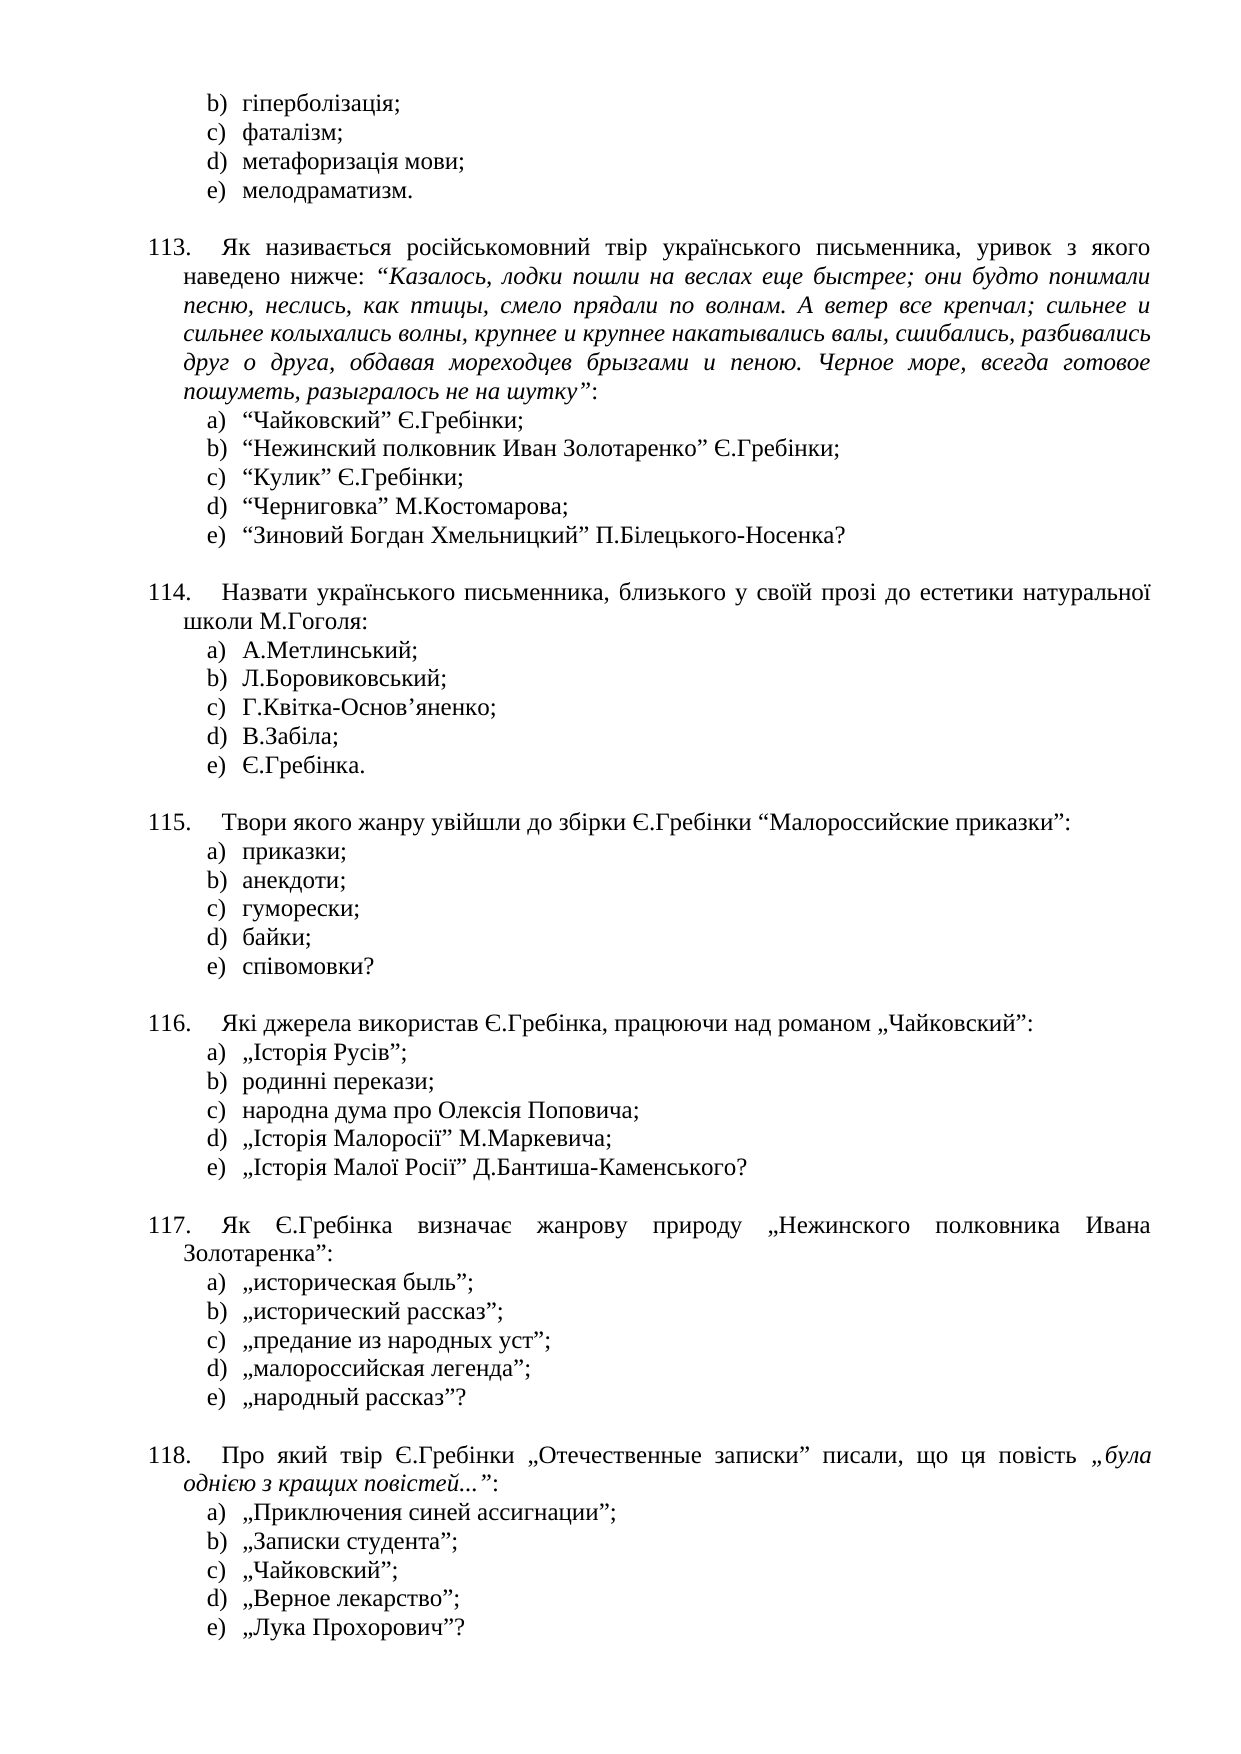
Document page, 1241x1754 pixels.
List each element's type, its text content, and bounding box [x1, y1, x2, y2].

list родинні перекази; [207, 1066, 1152, 1095]
list Назвати українського письменника, близького у своїй прозі до естетики натуральної школи М.Гоголя: [148, 577, 1152, 635]
list гуморески; [207, 893, 1152, 922]
list Твори якого жанру увійшли до збірки Є.Гребінки “Малороссийские приказки”: [148, 807, 1152, 836]
list „историческая быль”; [207, 1267, 1152, 1296]
list В.Забіла; [207, 721, 1152, 750]
list „Приключения синей ассигнации”; [207, 1497, 1152, 1526]
list гіперболізація; [207, 88, 1152, 117]
list приказки; [207, 836, 1152, 865]
list метафоризація мови; [207, 146, 1152, 175]
list Які джерела використав Є.Гребінка, працюючи над романом „Чайковский”: [148, 1008, 1152, 1037]
list фаталізм; [207, 117, 1152, 146]
list А.Метлинський; [207, 635, 1152, 663]
list Л.Боровиковський; [207, 663, 1152, 692]
list народна дума про Олексія Поповича; [207, 1095, 1152, 1123]
list „исторический рассказ”; [207, 1296, 1152, 1325]
list “Черниговка” М.Костомарова; [207, 491, 1152, 520]
list співомовки? [207, 951, 1152, 980]
list Як Є.Гребінка визначає жанрову природу „Нежинского полковника Ивана Золотаренка”: [148, 1210, 1152, 1267]
list “Зиновий Богдан Хмельницкий” П.Білецького-Носенка? [207, 520, 1152, 548]
list „народный рассказ”? [207, 1382, 1152, 1411]
list „малороссийская легенда”; [207, 1353, 1152, 1382]
list мелодраматизм. [207, 175, 1152, 203]
list „Записки студента”; [207, 1526, 1152, 1555]
list байки; [207, 922, 1152, 951]
list “Кулик” Є.Гребінки; [207, 462, 1152, 491]
list Як називається російськомовний твір українського письменника, уривок з якого наведено нижче: “Казалось, лодки пошли на веслах еще быстрее; они будто понимали песню, неслись, как птицы, смело прядали по волнам. А ветер все крепчал; сильнее и сильнее колыхались волны, крупнее и крупнее накатывались валы, сшибались, разбивались друг о друга, обдавая мореходцев брызгами и пеною. Черное море, всегда готовое пошуметь, разыгралось не на шутку”: [148, 232, 1152, 405]
list анекдоти; [207, 865, 1152, 893]
list „Історія Русів”; [207, 1037, 1152, 1066]
list „предание из народных уст”; [207, 1325, 1152, 1353]
list “Нежинский полковник Иван Золотаренко” Є.Гребінки; [207, 433, 1152, 462]
list Є.Гребінка. [207, 750, 1152, 778]
list Про який твір Є.Гребінки „Отечественные записки” писали, що ця повість „була однією з кращих повістей...”: [148, 1440, 1152, 1497]
list “Чайковский” Є.Гребінки; [207, 405, 1152, 433]
list „Історія Малоросії” М.Маркевича; [207, 1123, 1152, 1152]
list „Лука Прохорович”? [207, 1612, 1152, 1641]
list „Історія Малої Росії” Д.Бантиша-Каменського? [207, 1152, 1152, 1181]
list „Верное лекарство”; [207, 1583, 1152, 1612]
list „Чайковский”; [207, 1555, 1152, 1583]
list Г.Квітка-Основ’яненко; [207, 692, 1152, 721]
